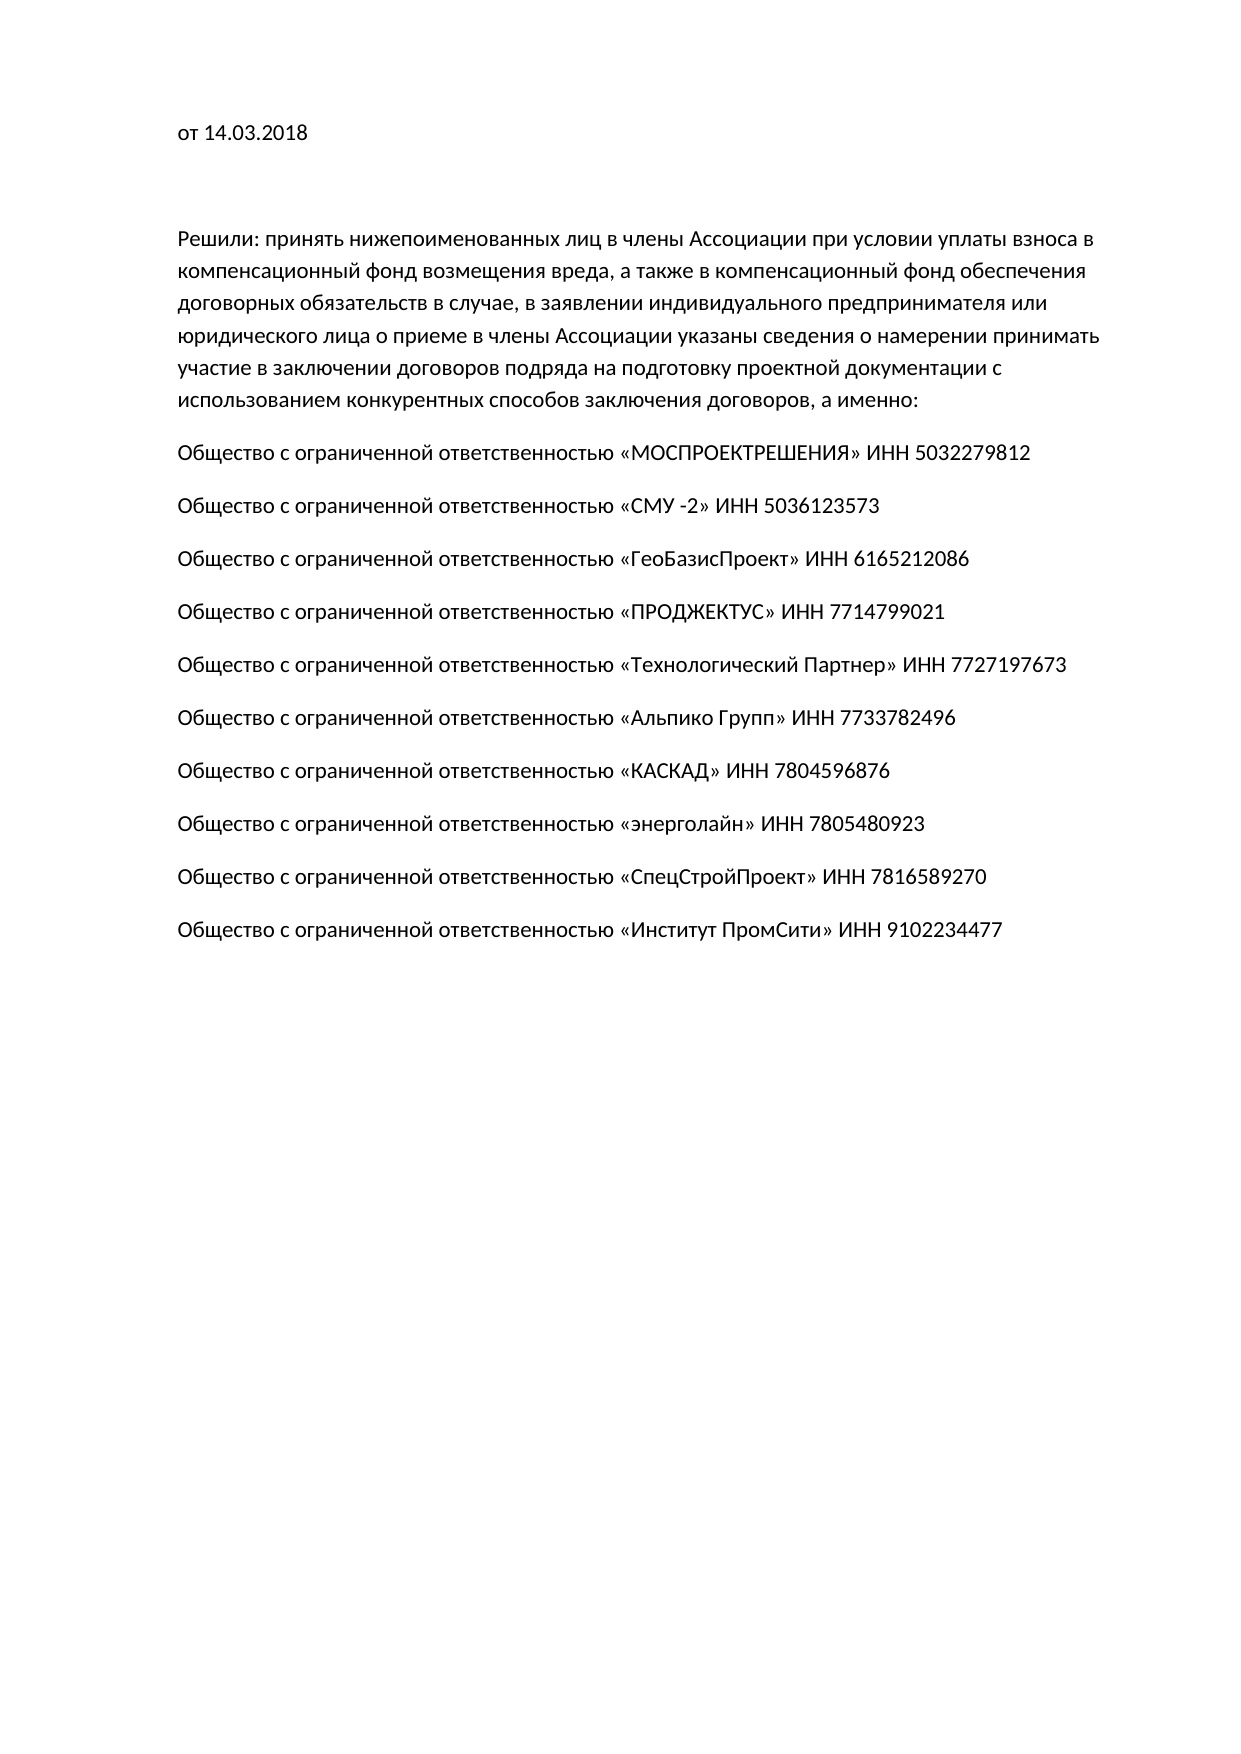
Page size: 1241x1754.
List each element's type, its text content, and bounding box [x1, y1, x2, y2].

text Решили: принять нижепоименованных лиц в члены Ассоциации при условии уплаты взноса в компенсационный фонд возмещения вреда, а также в компенсационный фонд обеспечения договорных обязательств в случае, в заявлении индивидуального предпринимателя или юридического лица о приеме в члены Ассоциации указаны сведения о намерении принимать участие в заключении договоров подряда на подготовку проектной документации с использованием конкурентных способов заключения договоров, а именно: [177, 224, 1152, 413]
text Общество с ограниченной ответственностью «МОСПРОЕКТРЕШЕНИЯ» ИНН 5032279812 [177, 438, 1152, 466]
text Общество с ограниченной ответственностью «ГеоБазисПроект» ИНН 6165212086 [177, 544, 1152, 572]
text Общество с ограниченной ответственностью «Институт ПромСити» ИНН 9102234477 [177, 915, 1152, 943]
text Общество с ограниченной ответственностью «энерголайн» ИНН 7805480923 [177, 809, 1152, 837]
text Общество с ограниченной ответственностью «СпецСтройПроект» ИНН 7816589270 [177, 862, 1152, 890]
text Общество с ограниченной ответственностью «КАСКАД» ИНН 7804596876 [177, 756, 1152, 784]
text от 14.03.2018 [177, 118, 1152, 146]
text Общество с ограниченной ответственностью «ПРОДЖЕКТУС» ИНН 7714799021 [177, 597, 1152, 625]
text Общество с ограниченной ответственностью «Альпико Групп» ИНН 7733782496 [177, 703, 1152, 731]
text Общество с ограниченной ответственностью «СМУ -2» ИНН 5036123573 [177, 491, 1152, 519]
text Общество с ограниченной ответственностью «Технологический Партнер» ИНН 7727197673 [177, 650, 1152, 678]
